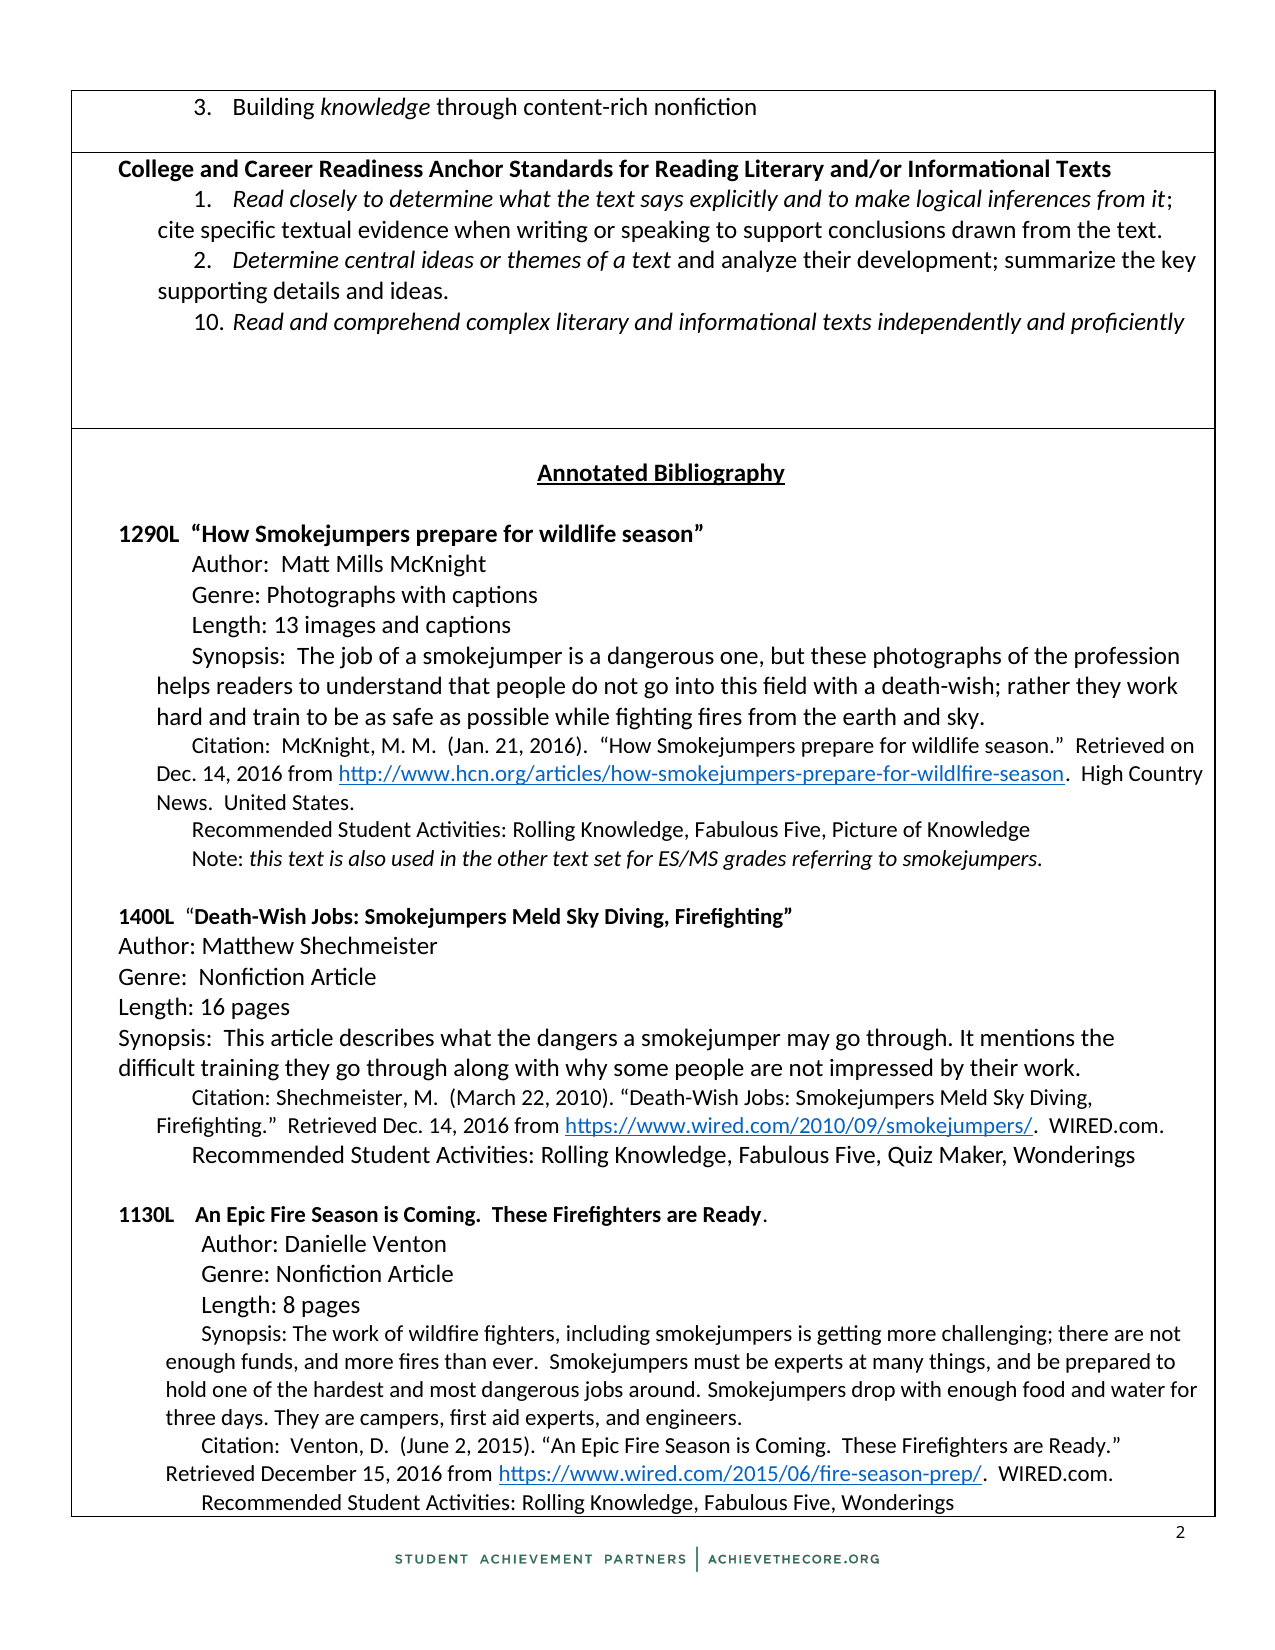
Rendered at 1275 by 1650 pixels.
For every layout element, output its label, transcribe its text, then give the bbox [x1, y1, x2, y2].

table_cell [72, 91, 1214, 152]
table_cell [72, 429, 1214, 1516]
table_cell College and Career Readiness Anchor Standards for Reading Literary and/or Informational Texts Read closely to determine what the text says explicitly and to make logical inferences from it; cite specific textual evidence when writing or speaking to support conclusions drawn from the text. Determine central ideas or themes of a text and analyze their development; summarize the key supporting details and ideas. Read and comprehend complex literary and informational texts independently and proficiently [72, 153, 1214, 428]
picture [384, 1543, 892, 1575]
